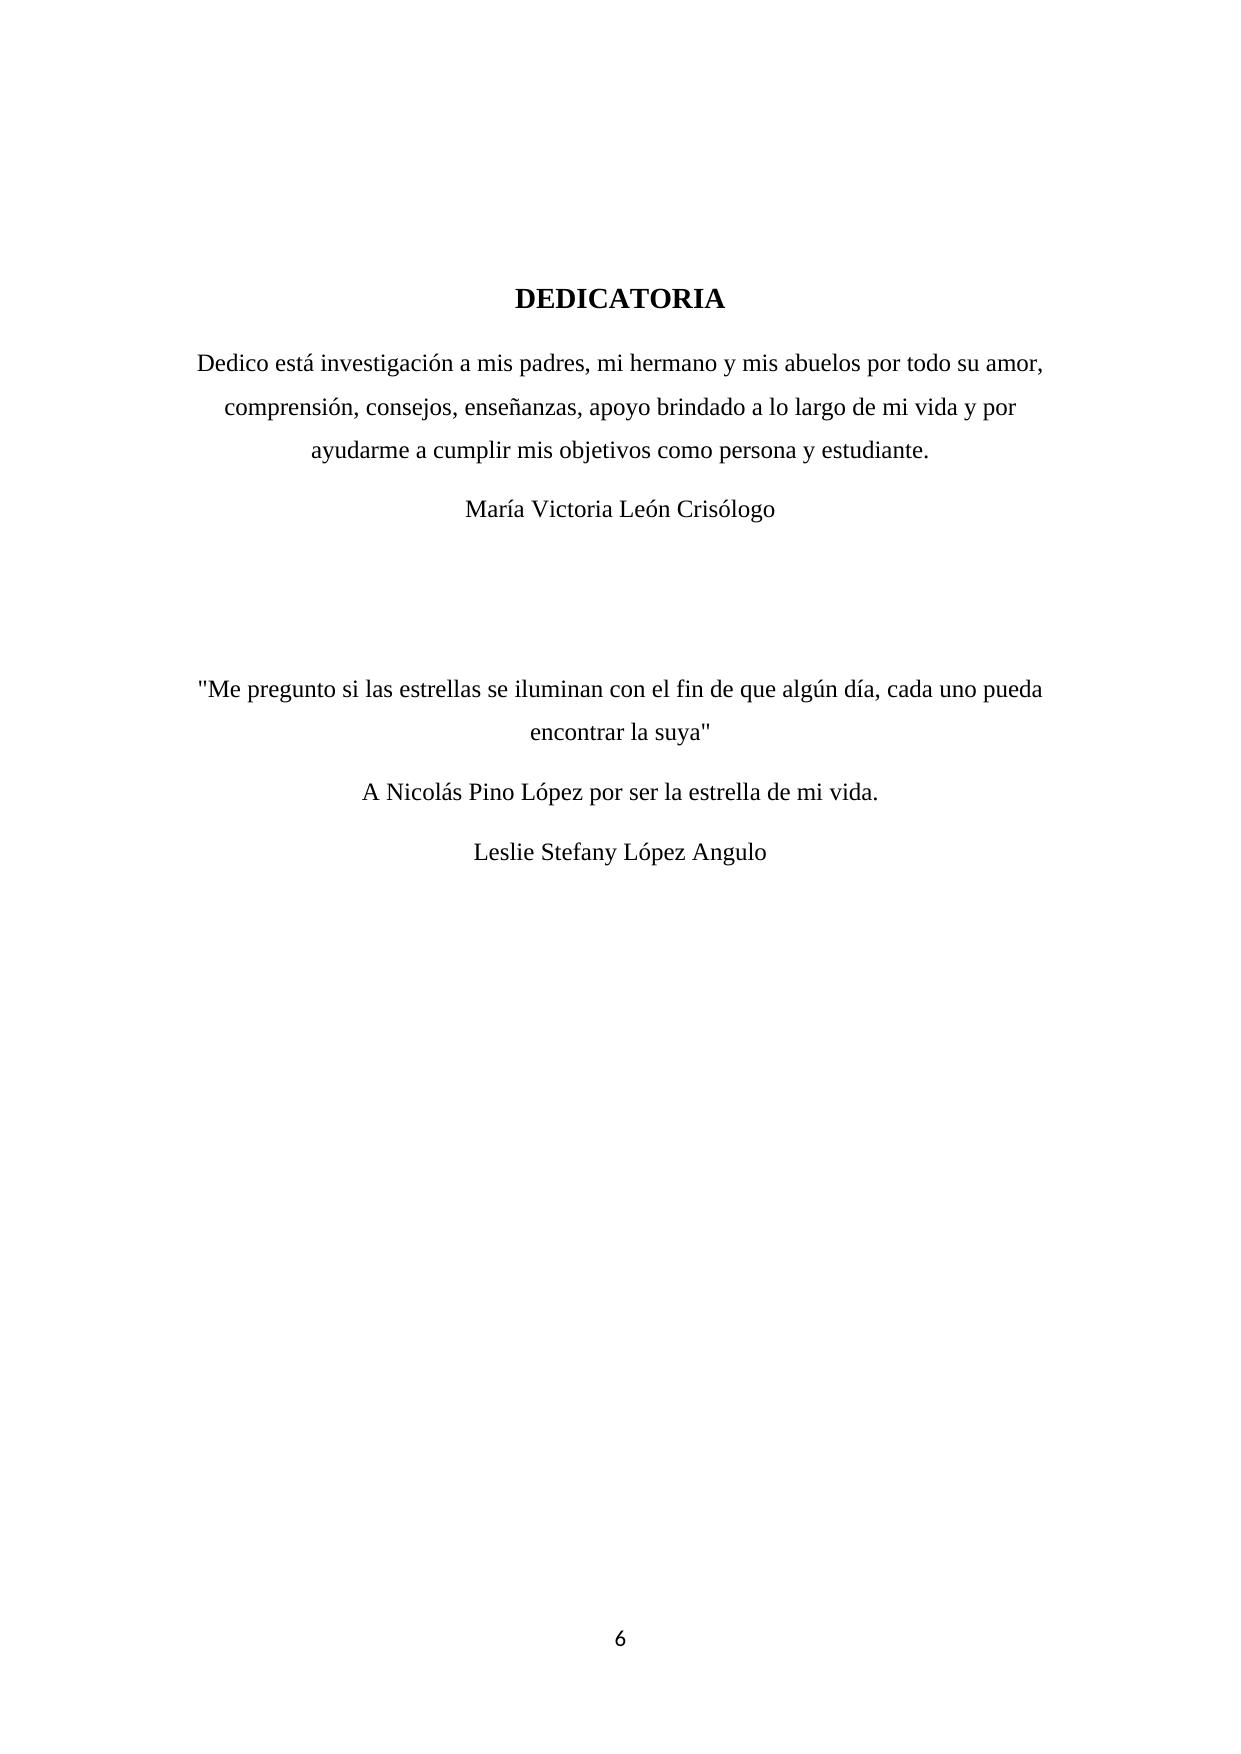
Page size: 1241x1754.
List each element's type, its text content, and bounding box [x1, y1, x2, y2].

text Leslie Stefany López Angulo [177, 837, 1063, 865]
text María Victoria León Crisólogo [177, 494, 1063, 523]
text DEDICATORIA [177, 282, 1063, 315]
text Dedico está investigación a mis padres, mi hermano y mis abuelos por todo su amor, comprensión, consejos, enseñanzas, apoyo brindado a lo largo de mi vida y por ayudarme a cumplir mis objetivos como persona y estudiante. [177, 348, 1063, 463]
text "Me pregunto si las estrellas se iluminan con el fin de que algún día, cada uno pueda encontrar la suya" [177, 674, 1063, 746]
text A Nicolás Pino López por ser la estrella de mi vida. [177, 777, 1063, 806]
